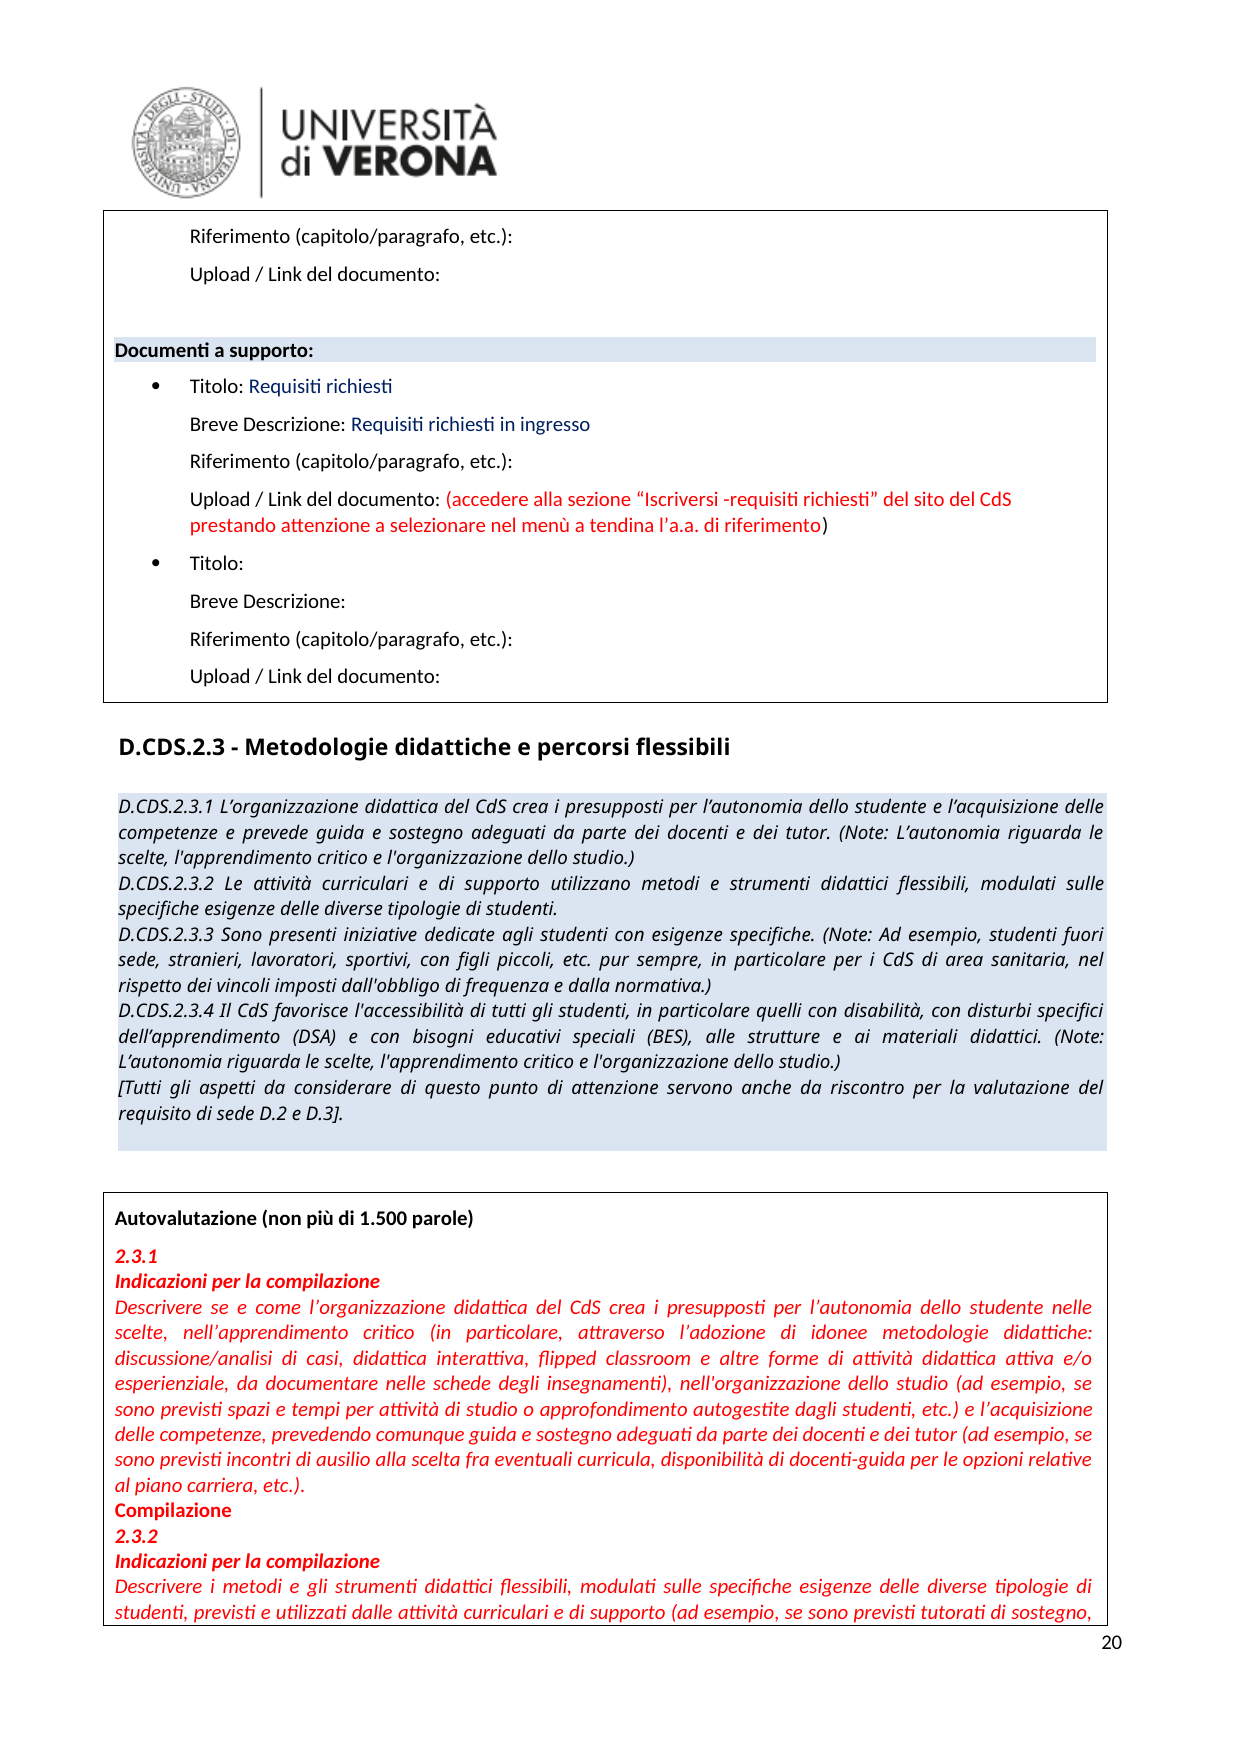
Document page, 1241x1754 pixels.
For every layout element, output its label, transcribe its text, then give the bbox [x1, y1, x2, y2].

text D.CDS.2.3.3 Sono presenti iniziative dedicate agli studenti con esigenze specifiche. (Note: Ad esempio, studenti fuori sede, stranieri, lavoratori, sportivi, con figli piccoli, etc. pur sempre, in particolare per i CdS di area sanitaria, nel rispetto dei vincoli imposti dall'obbligo di frequenza e dalla normativa.) [118, 921, 1107, 998]
text D.CDS.2.3.2 Le attività curriculari e di supporto utilizzano metodi e strumenti didattici flessibili, modulati sulle specifiche esigenze delle diverse tipologie di studenti. [118, 870, 1107, 921]
text D.CDS.2.3.4 Il CdS favorisce l'accessibilità di tutti gli studenti, in particolare quelli con disabilità, con disturbi specifici dell’apprendimento (DSA) e con bisogni educativi speciali (BES), alle strutture e ai materiali didattici. (Note: L’autonomia riguarda le scelte, l'apprendimento critico e l'organizzazione dello studio.) [118, 998, 1107, 1074]
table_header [104, 1193, 1107, 1624]
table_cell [104, 211, 1107, 702]
text [Tutti gli aspetti da considerare di questo punto di attenzione servono anche da riscontro per la valutazione del requisito di sede D.2 e D.3]. [118, 1074, 1107, 1125]
text D.CDS.2.3.1 L’organizzazione didattica del CdS crea i presupposti per l’autonomia dello studente e l’acquisizione delle competenze e prevede guida e sostegno adeguati da parte dei docenti e dei tutor. (Note: L’autonomia riguarda le scelte, l'apprendimento critico e l'organizzazione dello studio.) [118, 793, 1107, 870]
text D.CDS.2.3 - Metodologie didattiche e percorsi flessibili [118, 731, 1107, 762]
